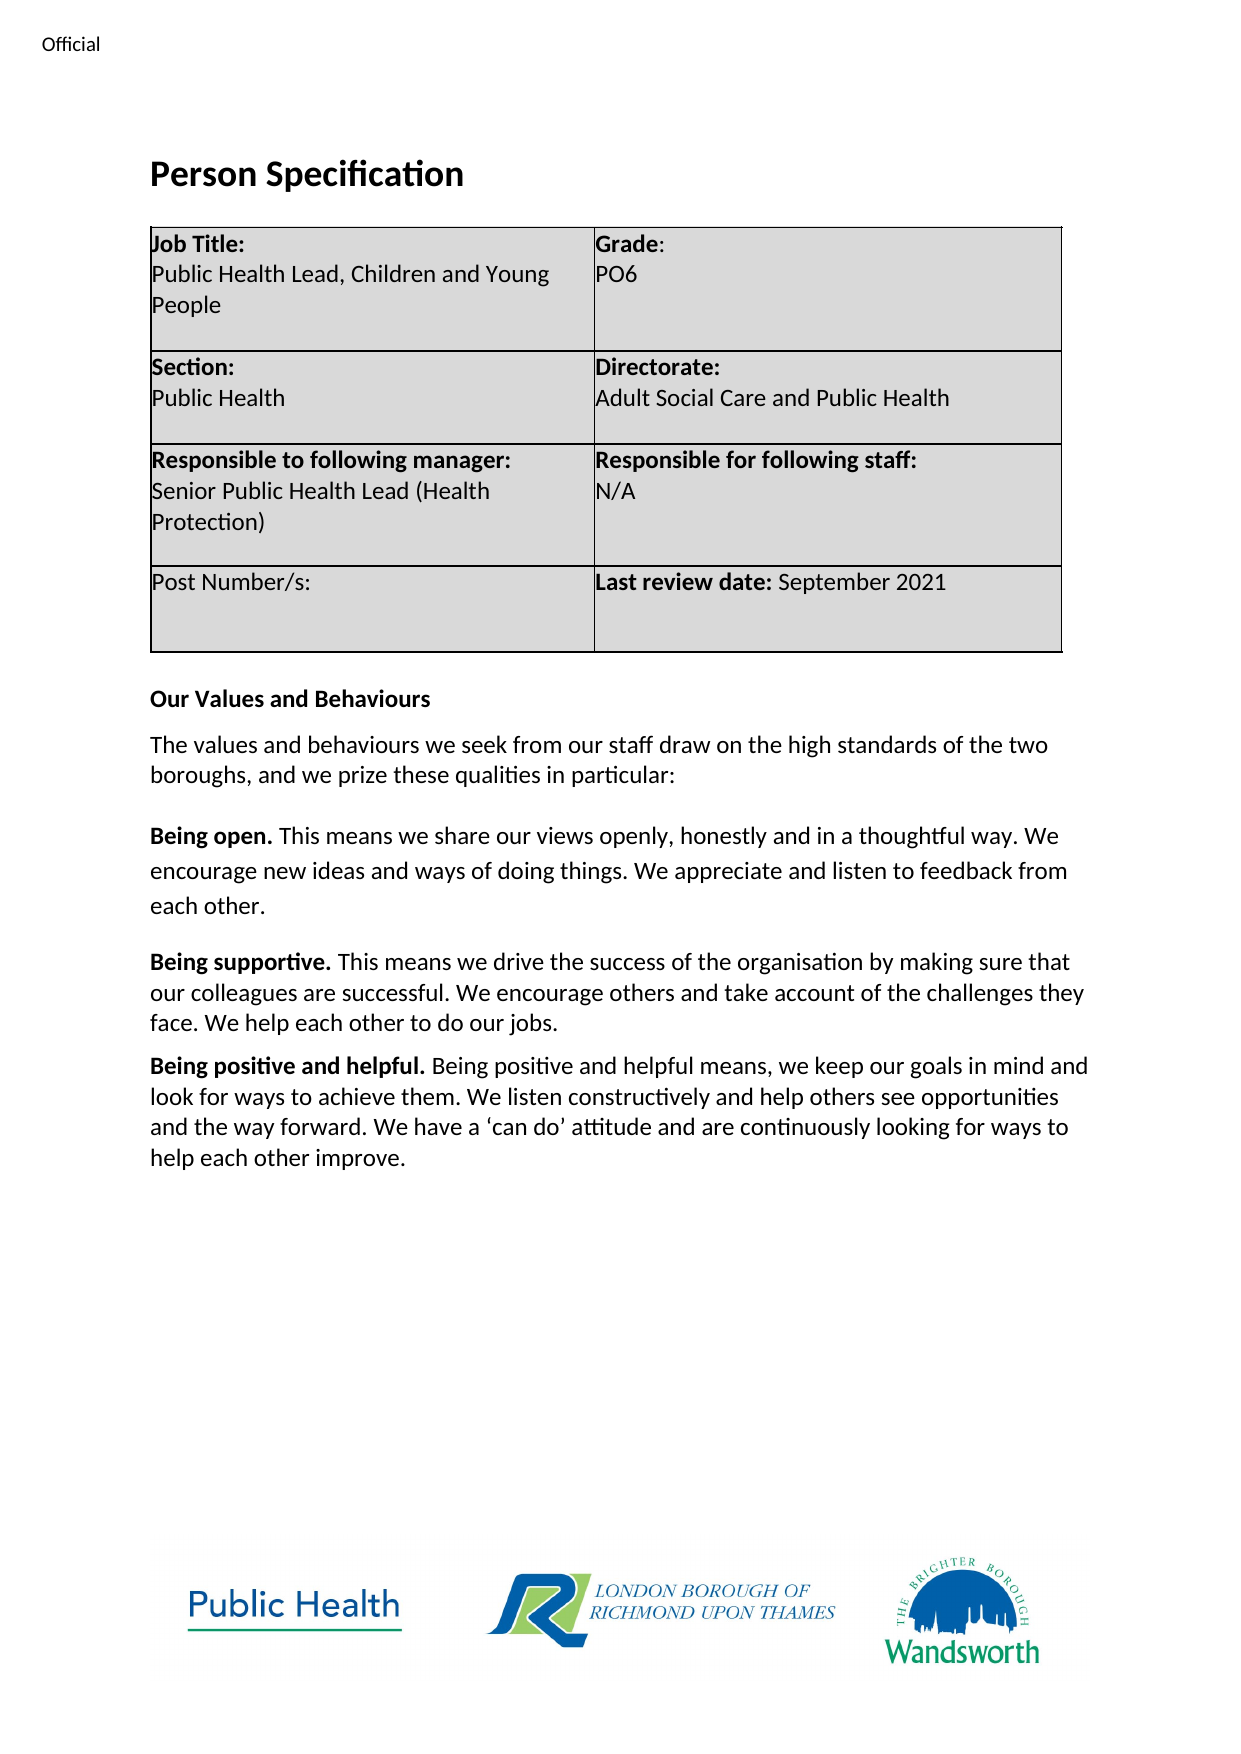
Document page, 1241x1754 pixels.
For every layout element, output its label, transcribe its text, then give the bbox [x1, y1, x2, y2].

text Person Specification [150, 150, 1090, 196]
text Our Values and Behaviours [150, 683, 1090, 713]
table_cell Responsible to following manager: Senior Public Health Lead (Health Protection) [152, 445, 594, 565]
table_header Job Title: Public Health Lead, Children and Young People [152, 228, 594, 350]
table_header Grade: PO6 [595, 228, 1061, 350]
table_cell Section: Public Health [152, 352, 594, 443]
table_cell Responsible for following staff: N/A [595, 445, 1061, 565]
text The values and behaviours we seek from our staff draw on the high standards of the two boroughs, and we prize these qualities in particular: [150, 729, 1090, 790]
text Being supportive. This means we drive the success of the organisation by making sure that our colleagues are successful. We encourage others and take account of the challenges they face. We help each other to do our jobs. [150, 946, 1090, 1038]
picture [150, 1534, 1091, 1681]
table_cell Last review date: September 2021 [595, 567, 1061, 651]
table_cell Directorate: Adult Social Care and Public Health [595, 352, 1061, 443]
text Being positive and helpful. Being positive and helpful means, we keep our goals in mind and look for ways to achieve them. We listen constructively and help others see opportunities and the way forward. We have a ‘can do’ attitude and are continuously looking for ways to help each other improve. [150, 1050, 1090, 1172]
table_cell Post Number/s: [152, 567, 594, 651]
text Being open. This means we share our views openly, honestly and in a thoughtful way. We encourage new ideas and ways of doing things. We appreciate and listen to feedback from each other. [150, 820, 1090, 921]
